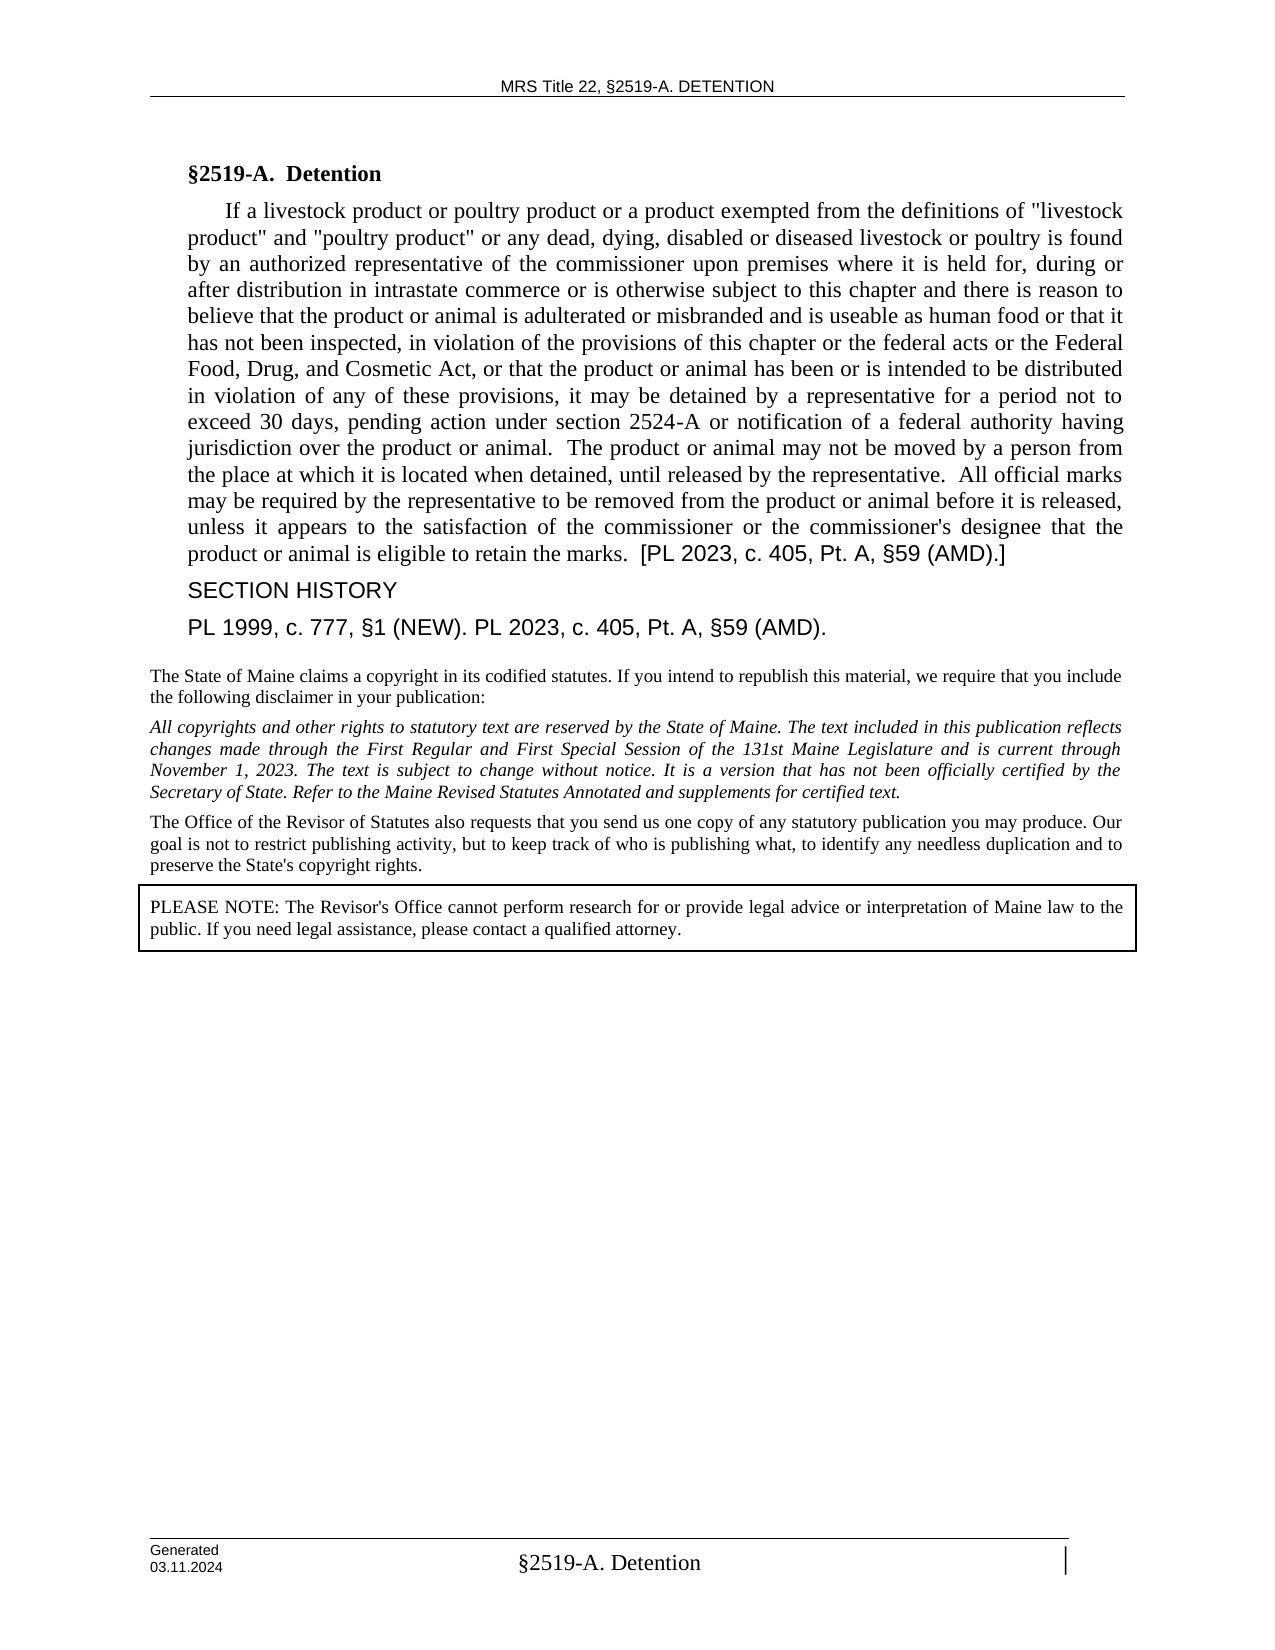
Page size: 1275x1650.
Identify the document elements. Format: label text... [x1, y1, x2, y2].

text The State of Maine claims a copyright in its codified statutes. If you intend to republish this material, we require that you include the following disclaimer in your publication: [150, 665, 1125, 708]
text SECTION HISTORY [187, 577, 1125, 603]
text §2519-A. Detention [187, 160, 1125, 187]
text All copyrights and other rights to statutory text are reserved by the State of Maine. The text included in this publication reflects changes made through the First Regular and First Special Session of the 131st Maine Legislature and is current through November 1, 2023 . The text is subject to change without notice. It is a version that has not been officially certified by the Secretary of State. Refer to the Maine Revised Statutes Annotated and supplements for certified text. [150, 716, 1125, 802]
text If a livestock product or poultry product or a product exempted from the definitions of "livestock product" and "poultry product" or any dead, dying, disabled or diseased livestock or poultry is found by an authorized representative of the commissioner upon premises where it is held for, during or after distribution in intrastate commerce or is otherwise subject to this chapter and there is reason to believe that the product or animal is adulterated or misbranded and is useable as human food or that it has not been inspected, in violation of the provisions of this chapter or the federal acts or the Federal Food, Drug, and Cosmetic Act, or that the product or animal has been or is intended to be distributed in violation of any of these provisions, it may be detained by a representative for a period not to exceed 30 days, pending action under section 2524‑A or notification of a federal authority having jurisdiction over the product or animal. The product or animal may not be moved by a person from the place at which it is located when detained, until released by the representative. All official marks may be required by the representative to be removed from the product or animal before it is released, unless it appears to the satisfaction of the commissioner or the commissioner's designee that the product or animal is eligible to retain the marks. [PL 2023, c. 405, Pt. A, §59 (AMD).] [187, 197, 1125, 566]
text PL 1999, c. 777, §1 (NEW). PL 2023, c. 405, Pt. A, §59 (AMD). [187, 613, 1125, 640]
text The Office of the Revisor of Statutes also requests that you send us one copy of any statutory publication you may produce. Our goal is not to restrict publishing activity, but to keep track of who is publishing what, to identify any needless duplication and to preserve the State's copyright rights. [150, 811, 1125, 876]
text PLEASE NOTE: The Revisor's Office cannot perform research for or provide legal advice or interpretation of Maine law to the public. If you need legal assistance, please contact a qualified attorney. [140, 886, 1135, 950]
